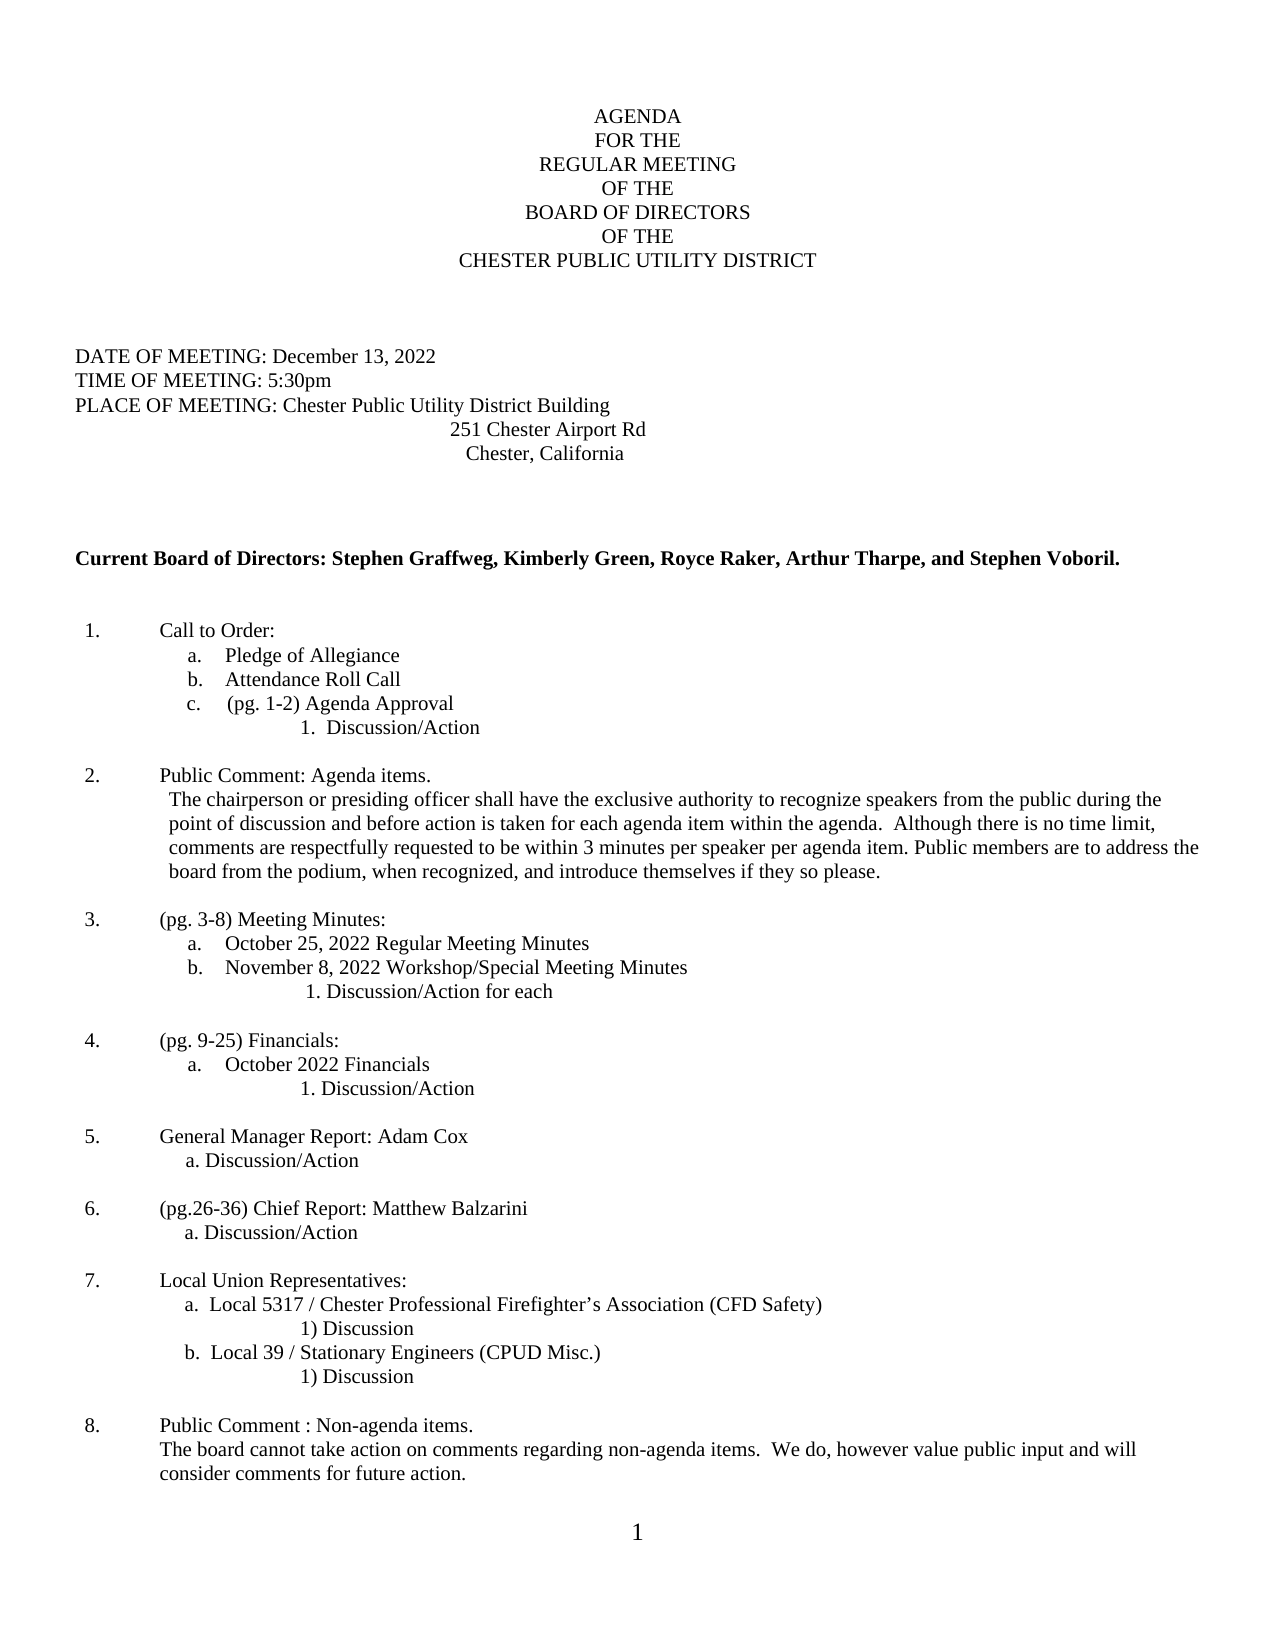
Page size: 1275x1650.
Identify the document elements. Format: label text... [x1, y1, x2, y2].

list Public Comment: Agenda items. [84, 763, 1200, 787]
list Public Comment : Non-agenda items. [84, 1412, 1200, 1437]
list a. Discussion/Action [159, 1148, 1200, 1172]
text Chester, California [75, 441, 1200, 465]
list b. Local 39 / Stationary Engineers (CPUD Misc.) [169, 1340, 1200, 1364]
list a. Local 5317 / Chester Professional Firefighter’s Association (CFD Safety) [169, 1292, 1200, 1316]
text Current Board of Directors: Stephen Graffweg, Kimberly Green, Royce Raker, Arthur Tharpe, and Stephen Voboril. [75, 546, 1200, 570]
list October 25, 2022 Regular Meeting Minutes [187, 931, 1200, 955]
text DATE OF MEETING: December 13, 2022 [75, 344, 1200, 368]
list (pg. 3-8) Meeting Minutes: [84, 907, 1200, 931]
list 1. Discussion/Action [159, 1076, 1200, 1100]
text PLACE OF MEETING: Chester Public Utility District Building [75, 392, 1200, 417]
list 1. Discussion/Action [159, 715, 1200, 739]
list Local Union Representatives: [84, 1268, 1200, 1292]
list Pledge of Allegiance [187, 642, 1200, 667]
list The board cannot take action on comments regarding non-agenda items. We do, however value public input and will consider comments for future action. [159, 1437, 1200, 1485]
list c. (pg. 1-2) Agenda Approval [135, 691, 1200, 715]
list (pg.26-36) Chief Report: Matthew Balzarini [84, 1196, 1200, 1220]
list Attendance Roll Call [187, 667, 1200, 691]
text OF THE [75, 176, 1200, 200]
list (pg. 9-25) Financials: [84, 1027, 1200, 1052]
text TIME OF MEETING: 5:30pm [75, 368, 1200, 392]
text CHESTER PUBLIC UTILITY DISTRICT [75, 248, 1200, 272]
list 1) Discussion [169, 1316, 1200, 1340]
text REGULAR MEETING [75, 152, 1200, 176]
text AGENDA [75, 104, 1200, 128]
list General Manager Report: Adam Cox [84, 1124, 1200, 1148]
list Call to Order: [84, 618, 1200, 642]
text BOARD OF DIRECTORS [75, 200, 1200, 224]
text 251 Chester Airport Rd [75, 417, 1200, 441]
text FOR THE [75, 128, 1200, 152]
text OF THE [75, 224, 1200, 248]
list 1) Discussion [169, 1364, 1200, 1388]
list a. Discussion/Action [169, 1220, 1200, 1244]
list 1. Discussion/Action for each [159, 979, 1200, 1003]
list The chairperson or presiding officer shall have the exclusive authority to recognize speakers from the public during the point of discussion and before action is taken for each agenda item within the agenda. Although there is no time limit, comments are respectfully requested to be within 3 minutes per speaker per agenda item. Public members are to address the board from the podium, when recognized, and introduce themselves if they so please. [169, 787, 1200, 883]
list November 8, 2022 Workshop/Special Meeting Minutes [187, 955, 1200, 979]
list October 2022 Financials [187, 1052, 1200, 1076]
